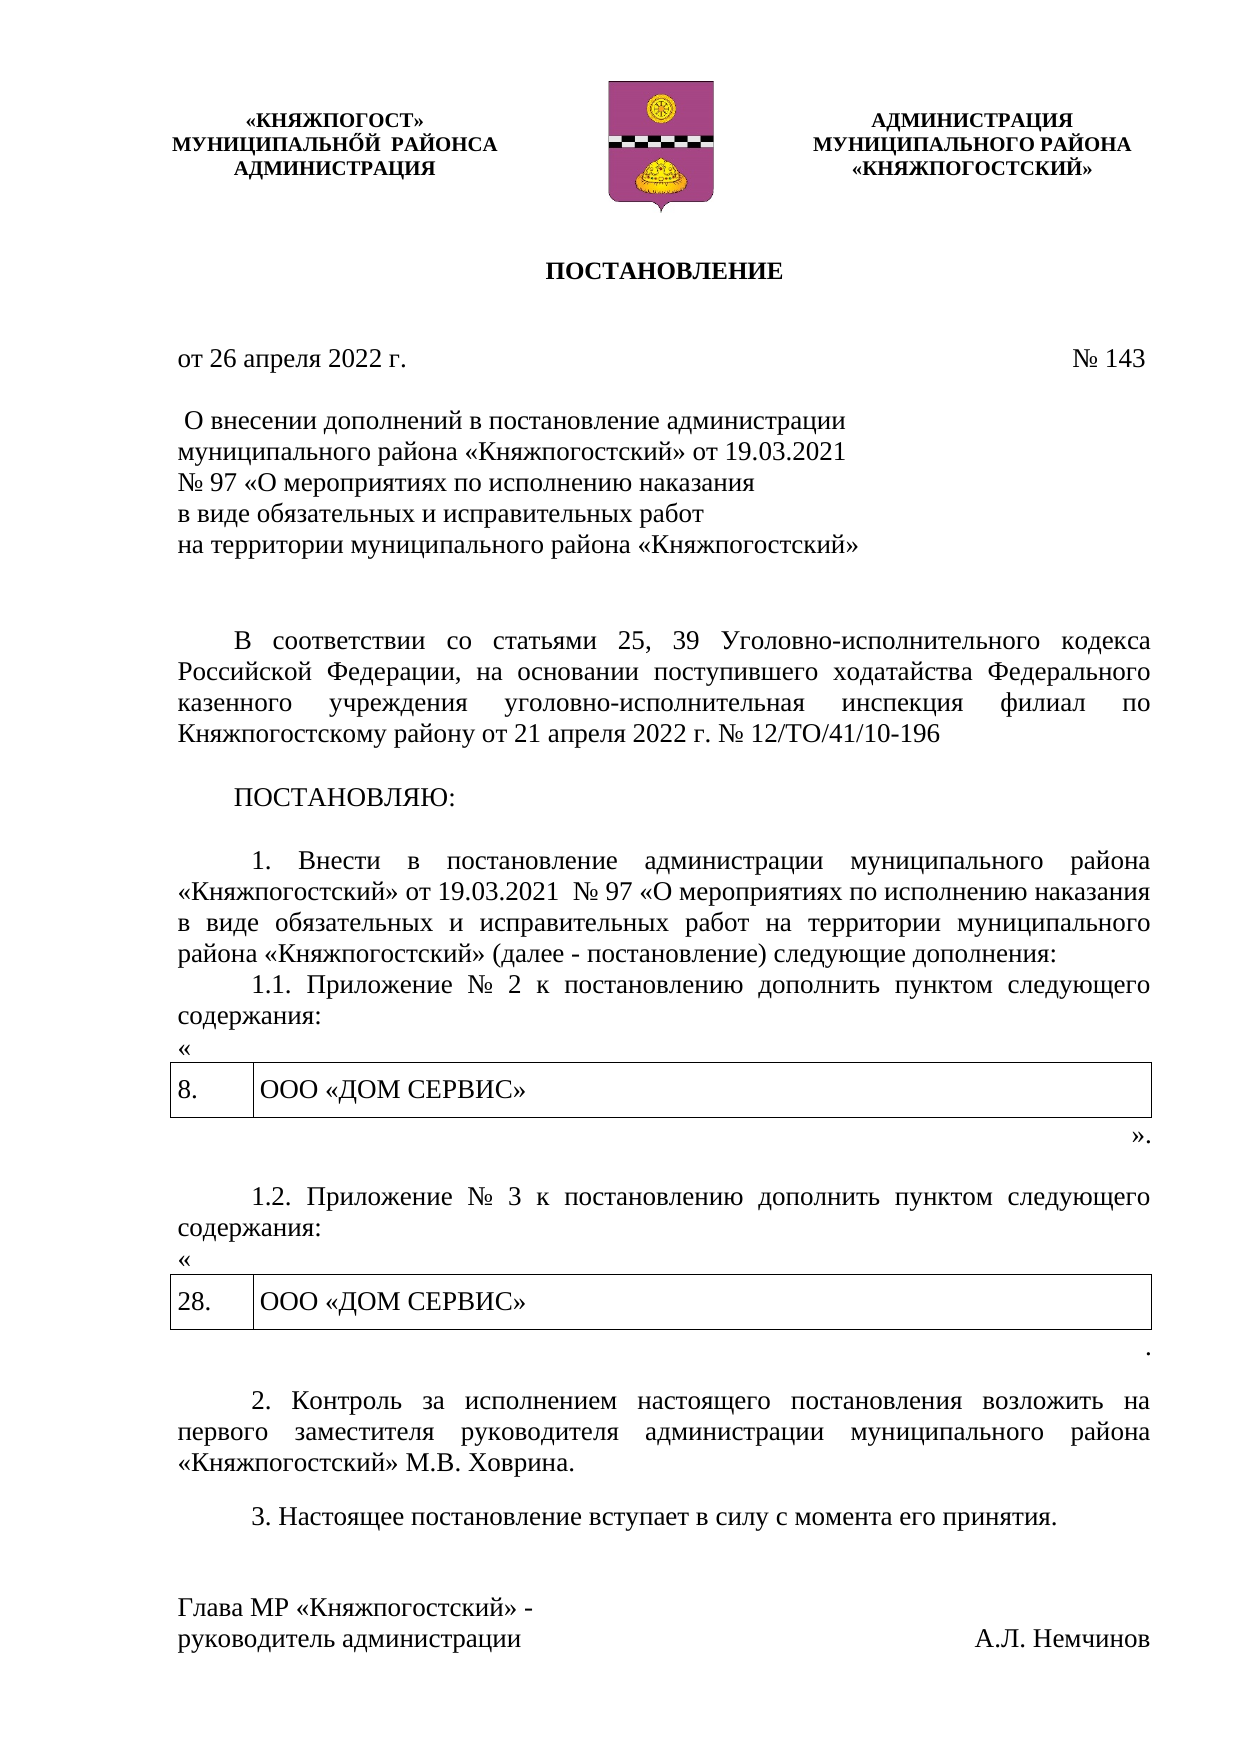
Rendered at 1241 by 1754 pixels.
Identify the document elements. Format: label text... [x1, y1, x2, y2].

title на территории муниципального района «Княжпогостский» [177, 528, 1152, 560]
title « [177, 1243, 1152, 1274]
text руководитель администрации А.Л. Немчинов [177, 1622, 1152, 1653]
title 1. Внести в постановление администрации муниципального района «Княжпогостский» от 19.03.2021 № 97 «О мероприятиях по исполнению наказания в виде обязательных и исправительных работ на территории муниципального района «Княжпогостский» (далее - постановление) следующие дополнения: [177, 844, 1152, 968]
title от 26 апреля 2022 г. № 143 [177, 342, 1152, 373]
text 3. Настоящее постановление вступает в силу с момента его принятия. [177, 1500, 1152, 1532]
title 1.1. Приложение № 2 к постановлению дополнить пунктом следующего содержания: [177, 968, 1152, 1031]
title № 97 «О мероприятиях по исполнению наказания [177, 466, 1152, 497]
picture [608, 81, 714, 213]
title муниципального района «Княжпогостский» от 19.03.2021 [177, 435, 1152, 466]
text В соответствии со статьями 25, 39 Уголовно-исполнительного кодекса Российской Федерации, на основании поступившего ходатайства Федерального казенного учреждения уголовно-исполнительная инспекция филиал по Княжпогостскому району от 21 апреля 2022 г. № 12/ТО/41/10-196 [177, 624, 1152, 748]
title 1.2. Приложение № 3 к постановлению дополнить пунктом следующего содержания: [177, 1180, 1152, 1243]
title . [177, 1330, 1152, 1361]
table_header 8. [171, 1063, 253, 1117]
text Глава МР «Княжпогостский» - [177, 1591, 1152, 1622]
subtitle ПОСТАНОВЛЕНИЕ [177, 256, 1152, 285]
table_header 28. [171, 1275, 253, 1329]
title в виде обязательных и исправительных работ [177, 497, 1152, 528]
text 2. Контроль за исполнением настоящего постановления возложить на первого заместителя руководителя администрации муниципального района «Княжпогостский» М.В. Ховрина. [177, 1384, 1152, 1477]
title ». [177, 1118, 1152, 1149]
text ПОСТАНОВЛЯЮ: [177, 781, 1152, 813]
table_header ООО «ДОМ СЕРВИС» [254, 1063, 1151, 1117]
table_header ООО «ДОМ СЕРВИС» [254, 1275, 1151, 1329]
title О внесении дополнений в постановление администрации [177, 404, 1152, 435]
title « [177, 1031, 1152, 1062]
